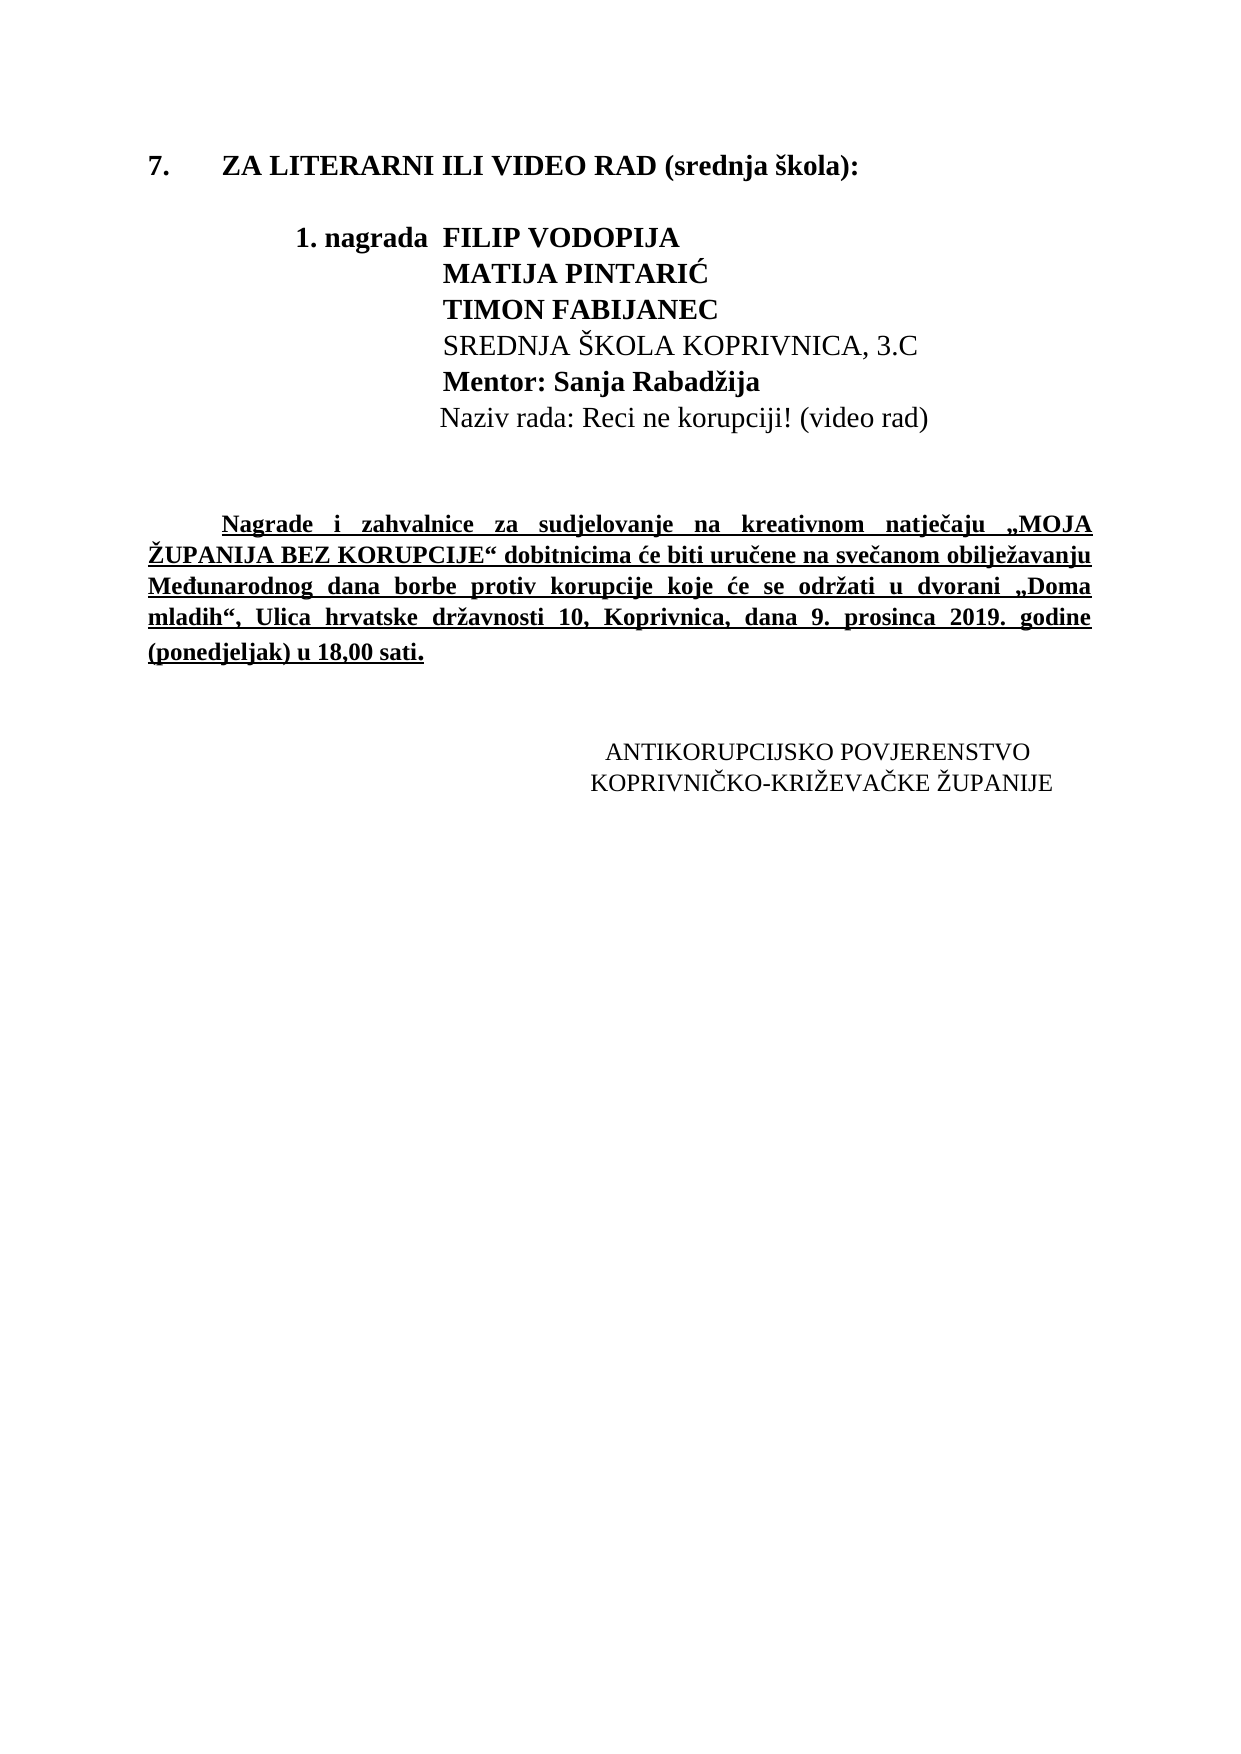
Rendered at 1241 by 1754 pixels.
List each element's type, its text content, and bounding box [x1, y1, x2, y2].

text Nagrade i zahvalnice za sudjelovanje na kreativnom natječaju „MOJA ŽUPANIJA BEZ KORUPCIJE“ dobitnicima će biti uručene na svečanom obilježavanju Međunarodnog dana borbe protiv korupcije koje će se održati u dvorani „Doma mladih“, Ulica hrvatske državnosti 10, Koprivnica, dana 9. prosinca 2019. godine (ponedjeljak) u 18,00 sati. [148, 509, 1093, 667]
text ANTIKORUPCIJSKO POVJERENSTVO [443, 737, 1093, 766]
text 7. ZA LITERARNI ILI VIDEO RAD (srednja škola): [148, 148, 1093, 181]
text 1. nagrada FILIP VODOPIJA [221, 220, 1093, 253]
text KOPRIVNIČKO-KRIŽEVAČKE ŽUPANIJE [516, 768, 1093, 797]
text Naziv rada: Reci ne korupciji! (video rad) [148, 401, 1093, 434]
text SREDNJA ŠKOLA KOPRIVNICA, 3.C [148, 328, 1093, 362]
text Mentor: Sanja Rabadžija [148, 364, 1093, 398]
text TIMON FABIJANEC [221, 292, 1093, 326]
text MATIJA PINTARIĆ [221, 256, 1093, 289]
